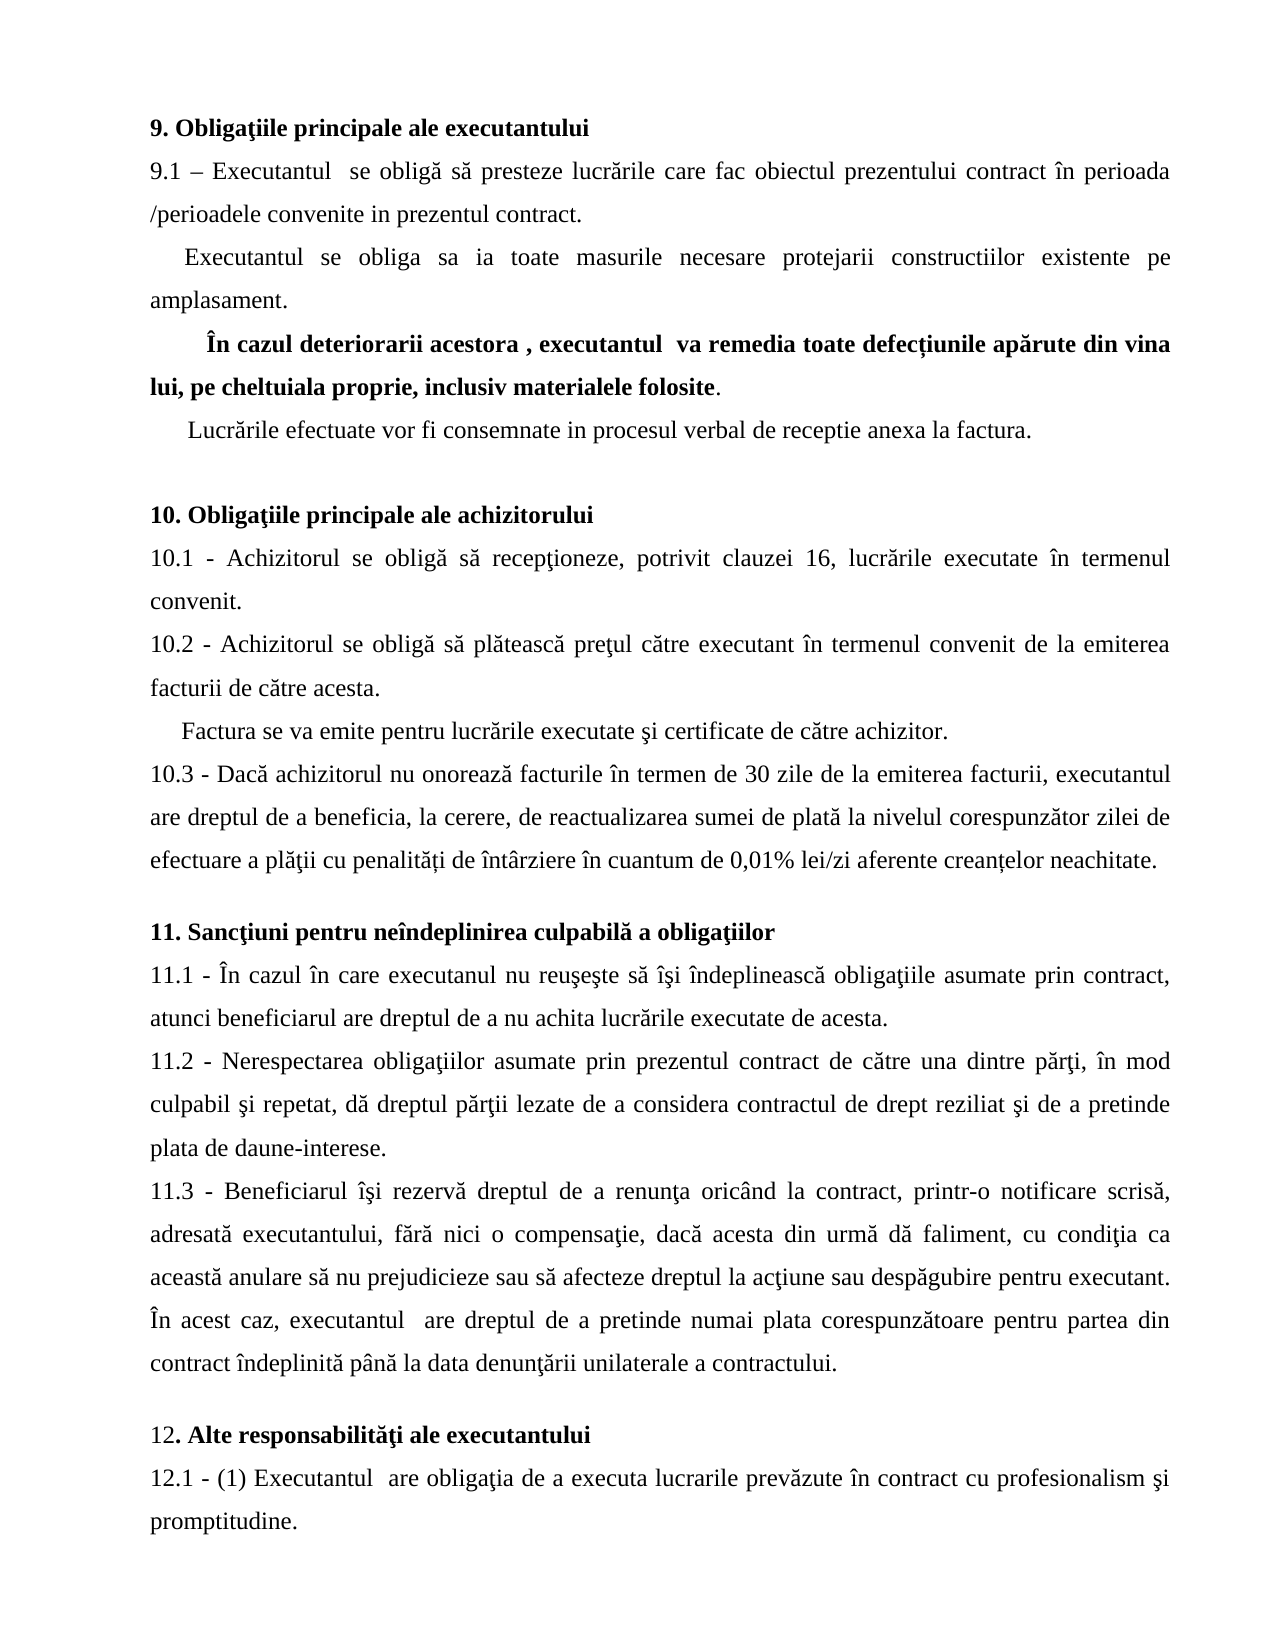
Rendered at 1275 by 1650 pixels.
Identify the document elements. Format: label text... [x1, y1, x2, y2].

text 10.1 - Achizitorul se obligă să recepţioneze, potrivit clauzei 16, lucrările executate în termenul convenit. [150, 543, 1172, 615]
text 9.1 – Executantul se obligă să presteze lucrările care fac obiectul prezentului contract în perioada /perioadele convenite in prezentul contract. [150, 156, 1172, 228]
text 11.1 - În cazul în care executanul nu reuşeşte să îşi îndeplinească obligaţiile asumate prin contract, atunci beneficiarul are dreptul de a nu achita lucrările executate de acesta. [150, 960, 1172, 1032]
text 10.3 - Dacă achizitorul nu onorează facturile în termen de 30 zile de la emiterea facturii, executantul are dreptul de a beneficia, la cerere, de reactualizarea sumei de plată la nivelul corespunzător zilei de efectuare a plăţii cu penalități de întârziere în cuantum de 0,01% lei/zi aferente creanțelor neachitate. [150, 759, 1172, 874]
text 11. Sancţiuni pentru neîndeplinirea culpabilă a obligaţiilor [150, 917, 1172, 946]
text 10.2 - Achizitorul se obligă să plătească preţul către executant în termenul convenit de la emiterea facturii de către acesta. [150, 629, 1172, 701]
text 11.3 - Beneficiarul îşi rezervă dreptul de a renunţa oricând la contract, printr-o notificare scrisă, adresată executantului, fără nici o compensaţie, dacă acesta din urmă dă faliment, cu condiţia ca această anulare să nu prejudicieze sau să afecteze dreptul la acţiune sau despăgubire pentru executant. În acest caz, executantul are dreptul de a pretinde numai plata corespunzătoare pentru partea din contract îndeplinită până la data denunţării unilaterale a contractului. [150, 1176, 1172, 1377]
text 9. Obligaţiile principale ale executantului [150, 113, 1172, 142]
text 11.2 - Nerespectarea obligaţiilor asumate prin prezentul contract de către una dintre părţi, în mod culpabil şi repetat, dă dreptul părţii lezate de a considera contractul de drept reziliat şi de a pretinde plata de daune-interese. [150, 1046, 1172, 1161]
text 10. Obligaţiile principale ale achizitorului [150, 500, 1172, 529]
text 12.1 - (1) Executantul are obligaţia de a executa lucrarile prevăzute în contract cu profesionalism şi promptitudine. [150, 1463, 1172, 1535]
text Factura se va emite pentru lucrările executate şi certificate de către achizitor. [150, 716, 1172, 744]
text Executantul se obliga sa ia toate masurile necesare protejarii constructiilor existente pe amplasament. [150, 242, 1172, 314]
text 12. Alte responsabilităţi ale executantului [150, 1420, 1172, 1449]
text Lucrările efectuate vor fi consemnate in procesul verbal de receptie anexa la factura. [150, 415, 1172, 444]
text În cazul deteriorarii acestora , executantul va remedia toate defecțiunile apărute din vina lui, pe cheltuiala proprie, inclusiv materialele folosite. [150, 329, 1172, 401]
